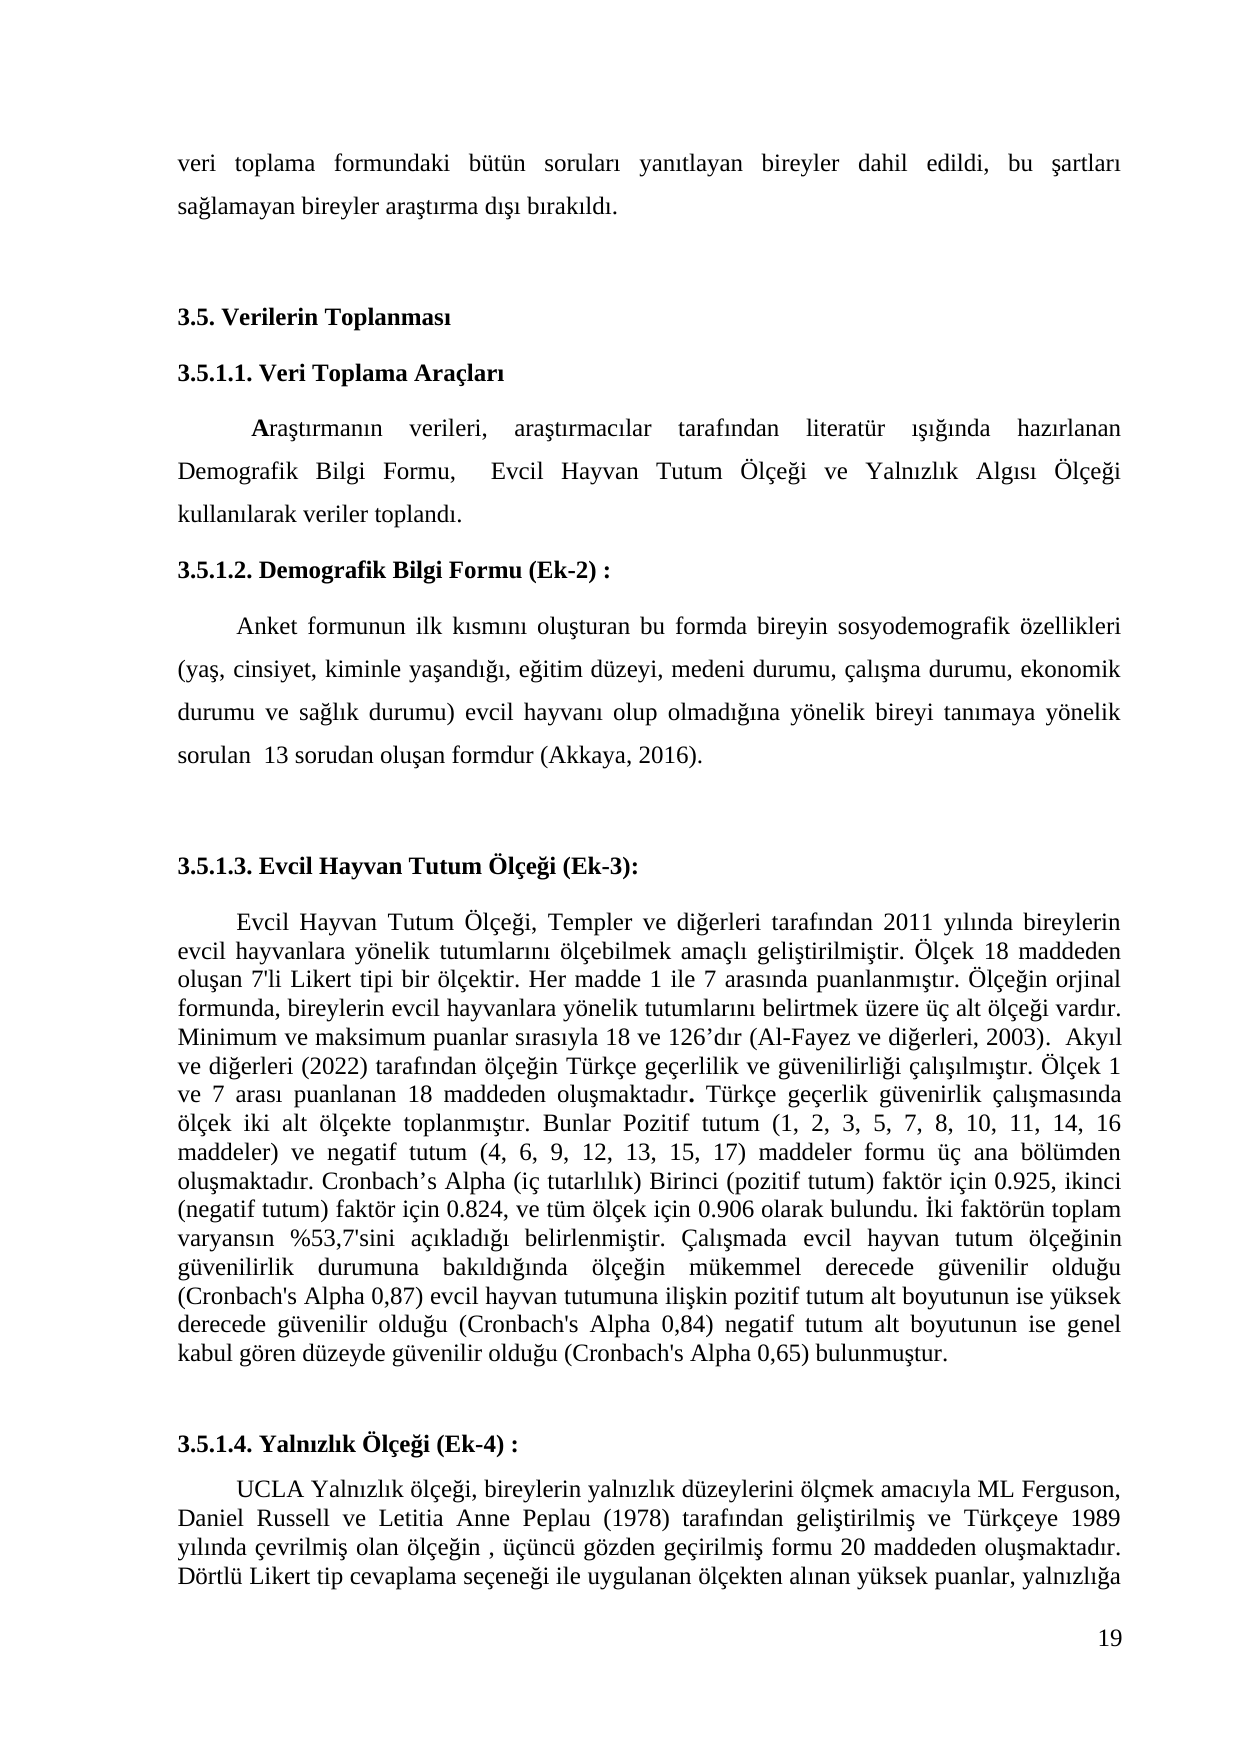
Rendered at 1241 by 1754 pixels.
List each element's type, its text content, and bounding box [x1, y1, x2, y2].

text Evcil Hayvan Tutum Ölçeği, Templer ve diğerleri tarafından 2011 yılında bireylerin evcil hayvanlara yönelik tutumlarını ölçebilmek amaçlı geliştirilmiştir. Ölçek 18 maddeden oluşan 7'li Likert tipi bir ölçektir. Her madde 1 ile 7 arasında puanlanmıştır. Ölçeğin orjinal formunda, bireylerin evcil hayvanlara yönelik tutumlarını belirtmek üzere üç alt ölçeği vardır. Minimum ve maksimum puanlar sırasıyla 18 ve 126’dır (Al-Fayez ve diğerleri, 2003). Akyıl ve diğerleri (2022) tarafından ölçeğin Türkçe geçerlilik ve güvenilirliği çalışılmıştır. Ölçek 1 ve 7 arası puanlanan 18 maddeden oluşmaktadır. Türkçe geçerlik güvenirlik çalışmasında ölçek iki alt ölçekte toplanmıştır. Bunlar Pozitif tutum (1, 2, 3, 5, 7, 8, 10, 11, 14, 16 maddeler) ve negatif tutum (4, 6, 9, 12, 13, 15, 17) maddeler formu üç ana bölümden oluşmaktadır. Cronbach’s Alpha (iç tutarlılık) Birinci (pozitif tutum) faktör için 0.925, ikinci (negatif tutum) faktör için 0.824, ve tüm ölçek için 0.906 olarak bulundu. İki faktörün toplam varyansın %53,7'sini açıkladığı belirlenmiştir. Çalışmada evcil hayvan tutum ölçeğinin güvenilirlik durumuna bakıldığında ölçeğin mükemmel derecede güvenilir olduğu (Cronbach's Alpha 0,87) evcil hayvan tutumuna ilişkin pozitif tutum alt boyutunun ise yüksek derecede güvenilir olduğu (Cronbach's Alpha 0,84) negatif tutum alt boyutunun ise genel kabul gören düzeyde güvenilir olduğu (Cronbach's Alpha 0,65) bulunmuştur. [177, 907, 1122, 1367]
text 3.5. Verilerin Toplanması [177, 302, 1122, 331]
text Araştırmanın verileri, araştırmacılar tarafından literatür ışığında hazırlanan Demografik Bilgi Formu, Evcil Hayvan Tutum Ölçeği ve Yalnızlık Algısı Ölçeği kullanılarak veriler toplandı. [177, 413, 1122, 528]
text 3.5.1.4. Yalnızlık Ölçeği (Ek-4) : [177, 1429, 1122, 1458]
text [177, 148, 1122, 219]
text 3.5.1.3. Evcil Hayvan Tutum Ölçeği (Ek-3): [177, 851, 1122, 880]
text 3.5.1.1. Veri Toplama Araçları [177, 358, 1122, 386]
text 3.5.1.2. Demografik Bilgi Formu (Ek-2) : [177, 555, 1122, 584]
text Anket formunun ilk kısmını oluşturan bu formda bireyin sosyodemografik özellikleri (yaş, cinsiyet, kiminle yaşandığı, eğitim düzeyi, medeni durumu, çalışma durumu, ekonomik durumu ve sağlık durumu) evcil hayvanı olup olmadığına yönelik bireyi tanımaya yönelik sorulan 13 sorudan oluşan formdur. [177, 611, 1122, 769]
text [177, 1474, 1122, 1589]
